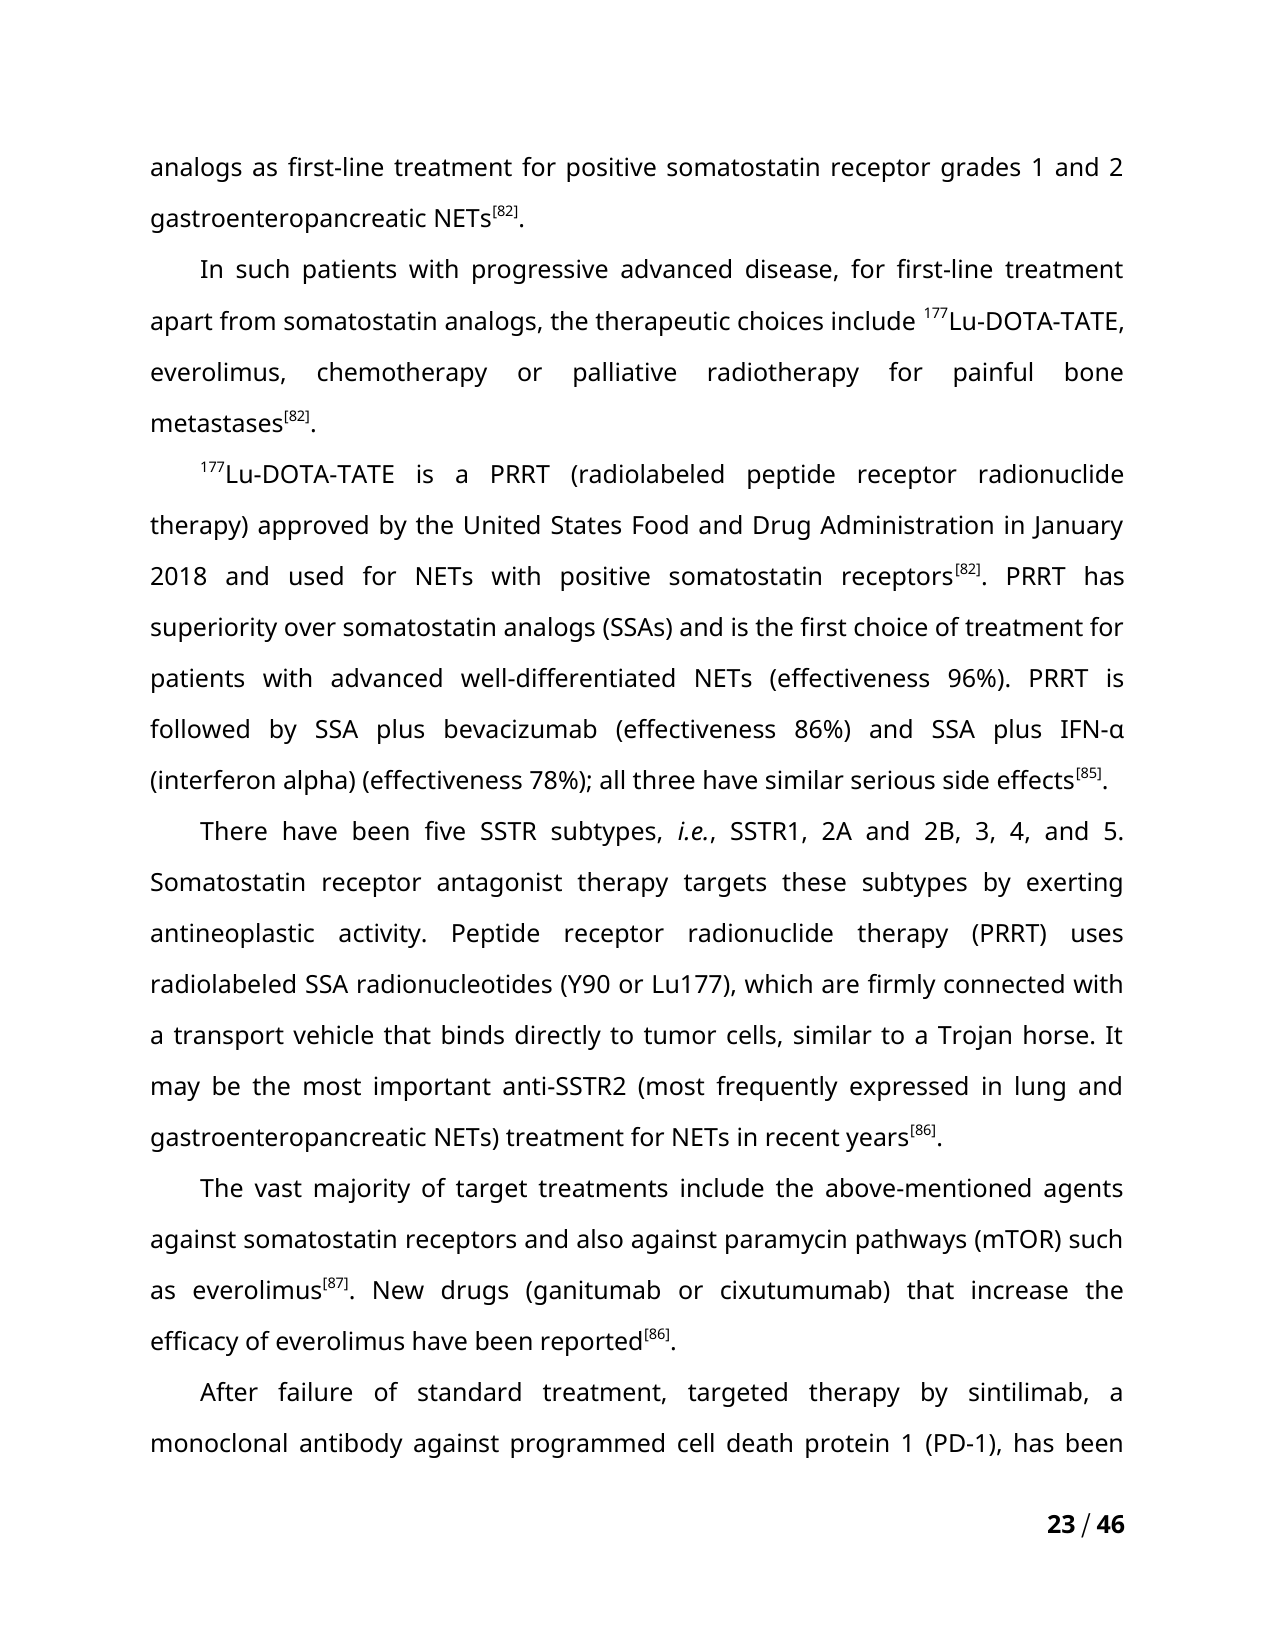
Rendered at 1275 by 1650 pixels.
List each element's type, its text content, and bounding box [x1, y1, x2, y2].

text In such patients with progressive advanced disease, for first-line treatment apart from somatostatin analogs, the therapeutic choices include 177Lu-DOTA-TATE, everolimus, chemotherapy or palliative radiotherapy for painful bone metastases[82]. [150, 252, 1125, 439]
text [150, 1375, 1125, 1460]
text There have been five SSTR subtypes, i.e., SSTR1, 2A and 2B, 3, 4, and 5. Somatostatin receptor antagonist therapy targets these subtypes by exerting antineoplastic activity. Peptide receptor radionuclide therapy (PRRT) uses radiolabeled SSA radionucleotides (Y90 or Lu177), which are firmly connected with a transport vehicle that binds directly to tumor cells, similar to a Trojan horse. It may be the most important anti-SSTR2 (most frequently expressed in lung and gastroenteropancreatic NETs) treatment for NETs in recent years[86]. [150, 813, 1125, 1154]
text The vast majority of target treatments include the above-mentioned agents against somatostatin receptors and also against paramycin pathways (mTOR) such as everolimus[87]. New drugs (ganitumab or cixutumumab) that increase the efficacy of everolimus have been reported[86]. [150, 1171, 1125, 1358]
text 177Lu-DOTA-TATE is a PRRT (radiolabeled peptide receptor radionuclide therapy) approved by the United States Food and Drug Administration in January 2018 and used for NETs with positive somatostatin receptors[82]. PRRT has superiority over somatostatin analogs (SSAs) and is the first choice of treatment for patients with advanced well-differentiated NETs (effectiveness 96%). PRRT is followed by SSA plus bevacizumab (effectiveness 86%) and SSA plus IFN-α (interferon alpha) (effectiveness 78%); all three have similar serious side effects[85]. [150, 456, 1125, 797]
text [150, 150, 1125, 235]
